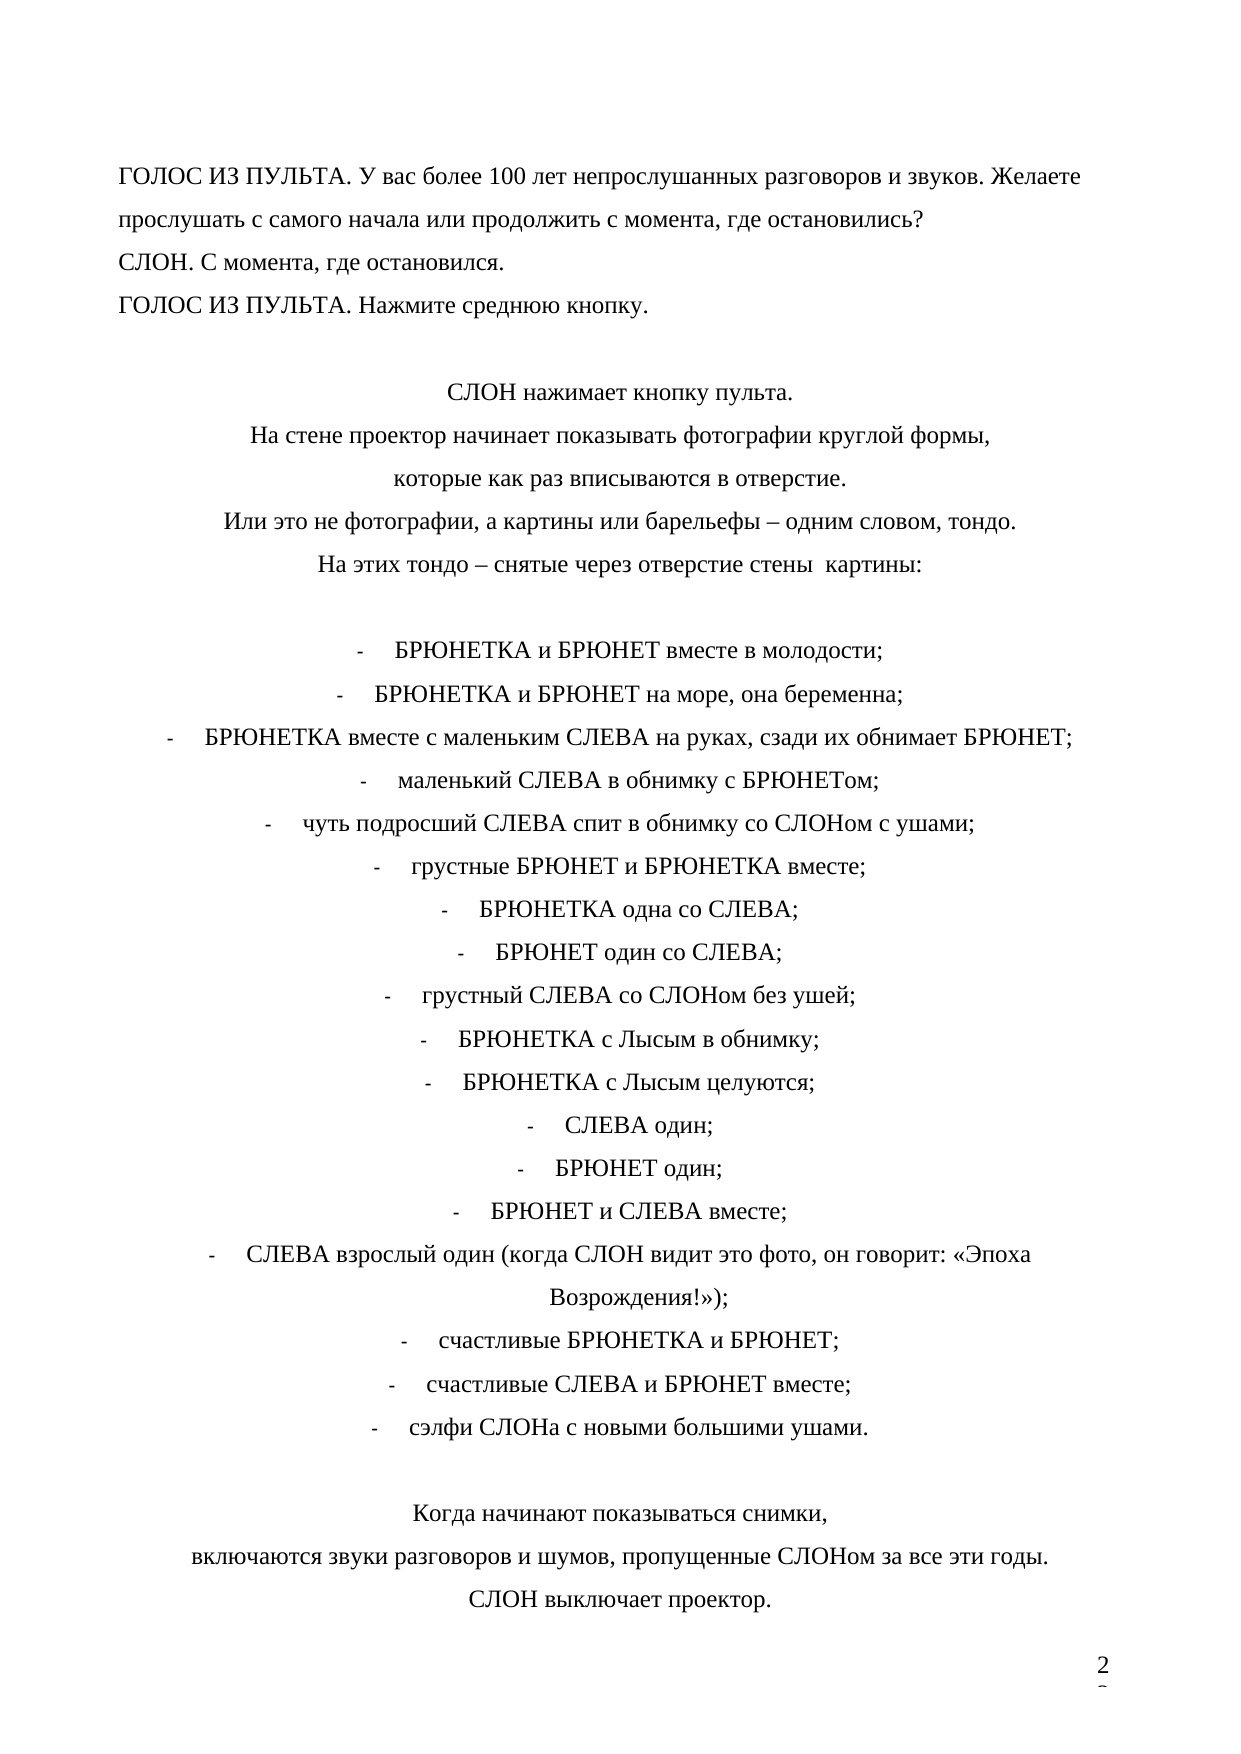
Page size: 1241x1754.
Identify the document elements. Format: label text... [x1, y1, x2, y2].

text ГОЛОС ИЗ ПУЛЬТА. У вас более 100 лет непрослушанных разговоров и звуков. Желаете прослушать с самого начала или продолжить с момента, где остановились? [118, 161, 1122, 233]
list маленький СЛЕВА в обнимку с БРЮНЕТом; [118, 765, 1122, 794]
list грустный СЛЕВА со СЛОНом без ушей; [118, 981, 1122, 1009]
text которые как раз вписываются в отверстие. [118, 463, 1122, 492]
list БРЮНЕТ один; [118, 1153, 1122, 1182]
text На стене проектор начинает показывать фотографии круглой формы, [118, 420, 1122, 449]
list БРЮНЕТКА и БРЮНЕТ на море, она беременна; [118, 679, 1122, 707]
list счастливые СЛЕВА и БРЮНЕТ вместе; [118, 1369, 1122, 1397]
text Или это не фотографии, а картины или барельефы – одним словом, тондо. [118, 506, 1122, 535]
list сэлфи СЛОНа с новыми большими ушами. [118, 1412, 1122, 1441]
list СЛЕВА один; [118, 1110, 1122, 1139]
text СЛОН выключает проектор. [118, 1584, 1122, 1613]
list БРЮНЕТКА и БРЮНЕТ вместе в молодости; [118, 636, 1122, 664]
list чуть подросший СЛЕВА спит в обнимку со СЛОНом с ушами; [118, 808, 1122, 837]
list БРЮНЕТ один со СЛЕВА; [118, 937, 1122, 966]
list СЛЕВА взрослый один (когда СЛОН видит это фото, он говорит: «Эпоха Возрождения!»); [118, 1239, 1122, 1311]
text СЛОН нажимает кнопку пульта. [118, 377, 1122, 406]
list БРЮНЕТ и СЛЕВА вместе; [118, 1196, 1122, 1225]
text Когда начинают показываться снимки, [118, 1498, 1122, 1527]
list БРЮНЕТКА с Лысым в обнимку; [118, 1024, 1122, 1052]
text ГОЛОС ИЗ ПУЛЬТА. Нажмите среднюю кнопку. [118, 291, 1122, 319]
list БРЮНЕТКА одна со СЛЕВА; [118, 894, 1122, 923]
list счастливые БРЮНЕТКА и БРЮНЕТ; [118, 1326, 1122, 1354]
list БРЮНЕТКА вместе с маленьким СЛЕВА на руках, сзади их обнимает БРЮНЕТ; [118, 722, 1122, 751]
text включаются звуки разговоров и шумов, пропущенные СЛОНом за все эти годы. [118, 1541, 1122, 1570]
list БРЮНЕТКА с Лысым целуются; [118, 1067, 1122, 1096]
text СЛОН. С момента, где остановился. [118, 247, 1122, 276]
list грустные БРЮНЕТ и БРЮНЕТКА вместе; [118, 851, 1122, 880]
text На этих тондо – снятые через отверстие стены картины: [118, 549, 1122, 578]
